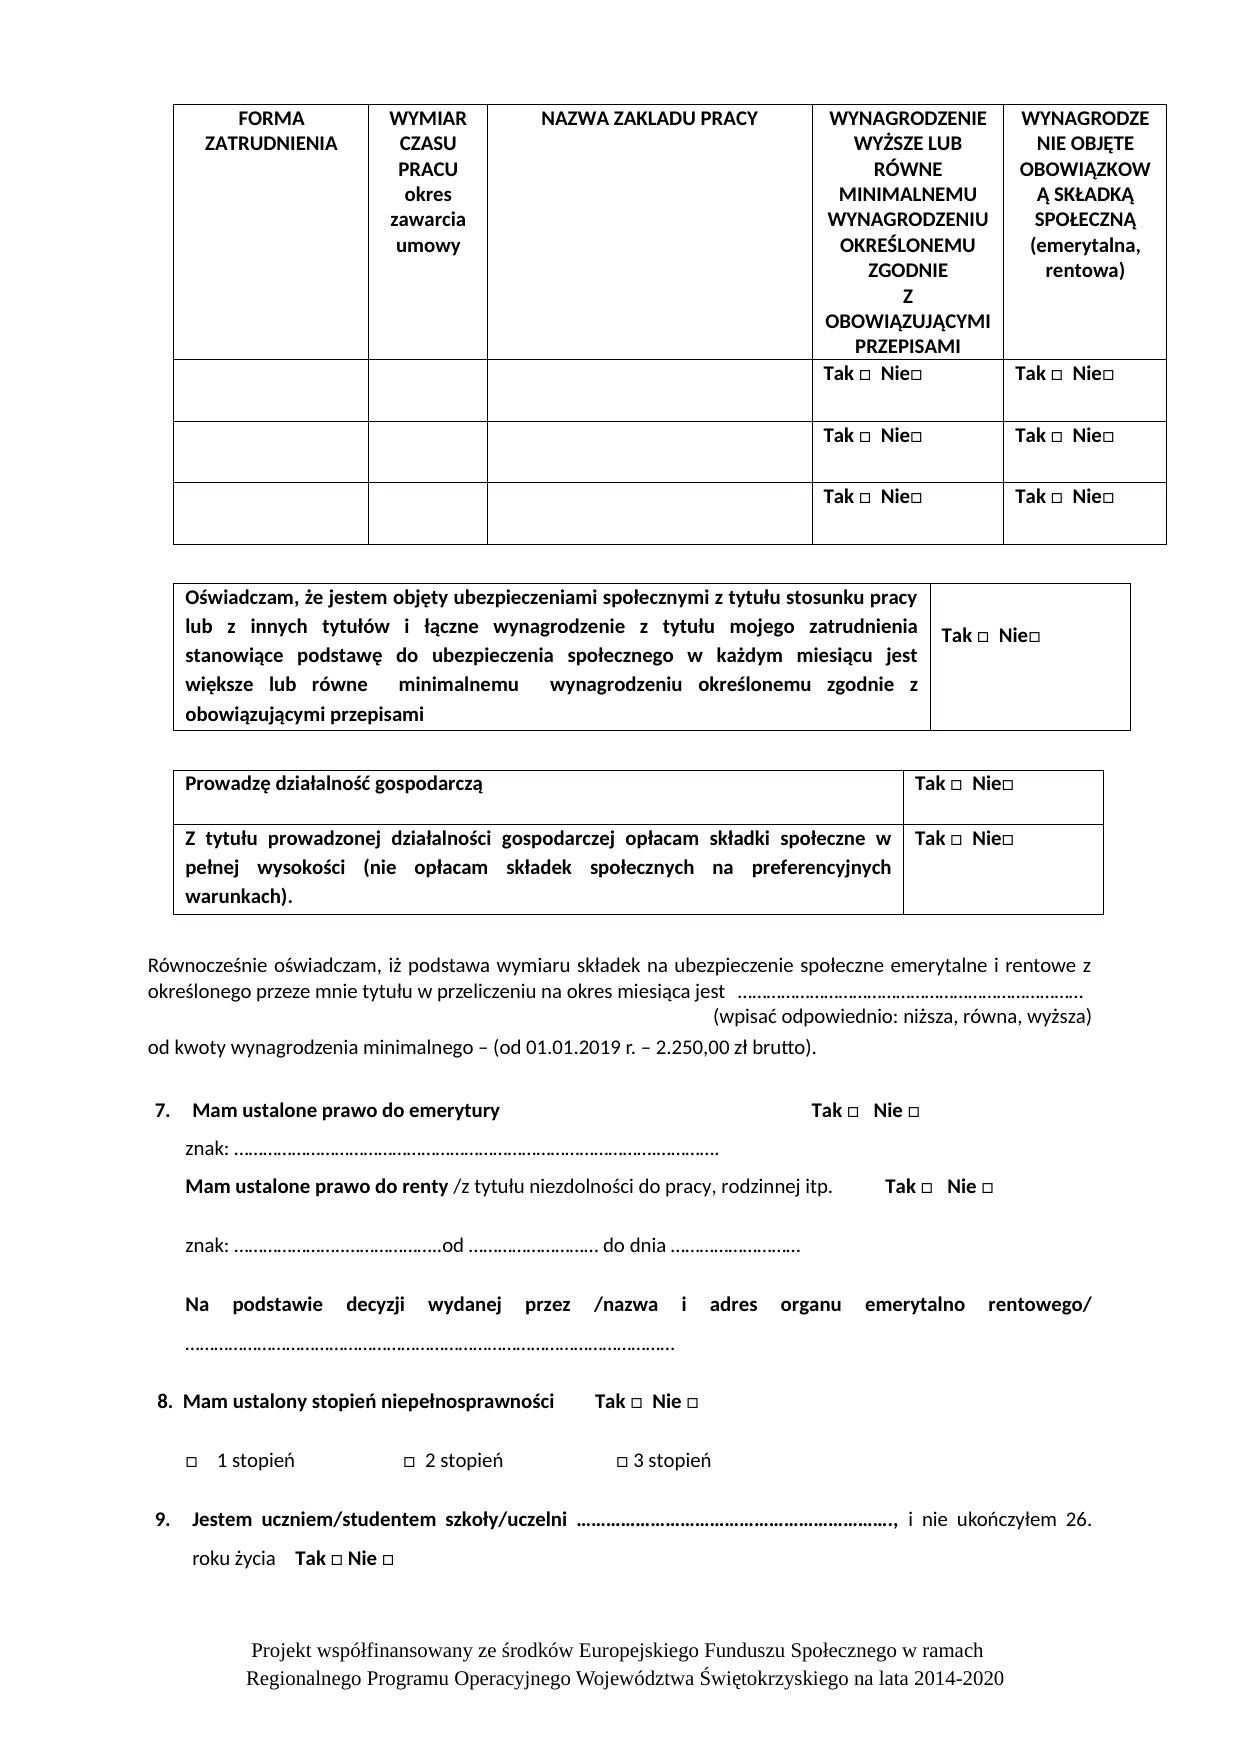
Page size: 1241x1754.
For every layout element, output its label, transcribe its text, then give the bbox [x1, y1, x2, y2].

table_cell [369, 422, 487, 482]
text od kwoty wynagrodzenia minimalnego – (od 01.01.2019 r. – 2.250,00 zł brutto). [148, 1034, 1093, 1059]
list Jestem uczniem/studentem szkoły/uczelni ………………………………………………………., i nie ukończyłem 26. roku życia Tak □ Nie □ [154, 1507, 1093, 1570]
text Mam ustalone prawo do renty /z tytułu niezdolności do pracy, rodzinnej itp. Tak □ Nie □ [185, 1174, 1093, 1199]
text znak: …………………..………………..od ……………………… do dnia ……………………… [185, 1233, 1093, 1258]
table_cell Tak □ Nie□ [1004, 422, 1166, 482]
text znak: …………………………………………………………………………….…………. [185, 1136, 1093, 1161]
table_cell Tak □ Nie□ [813, 483, 1003, 544]
text 8. Mam ustalony stopień niepełnosprawności Tak □ Nie □ [148, 1389, 1093, 1414]
table_cell [488, 422, 812, 482]
table_cell [174, 483, 368, 544]
table_cell Tak □ Nie□ [813, 422, 1003, 482]
table_cell [369, 360, 487, 421]
table_cell [174, 422, 368, 482]
table_header FORMA ZATRUDNIENIA [174, 105, 368, 359]
list Mam ustalone prawo do emerytury Tak □ Nie □ [154, 1097, 1093, 1123]
table_cell [488, 360, 812, 421]
table_header Tak □ Nie□ [931, 584, 1130, 730]
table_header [1004, 105, 1166, 359]
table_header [813, 105, 1003, 359]
table_header Prowadzę działalność gospodarczą [174, 771, 903, 824]
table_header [369, 105, 487, 359]
table_cell [369, 483, 487, 544]
table_header NAZWA ZAKLADU PRACY [488, 105, 812, 359]
table_header Oświadczam, że jestem objęty ubezpieczeniami społecznymi z tytułu stosunku pracy lub z innych tytułów i łączne wynagrodzenie z tytułu mojego zatrudnienia stanowiące podstawę do ubezpieczenia społecznego w każdym miesiącu jest większe lub równe minimalnemu wynagrodzeniu określonemu zgodnie z obowiązującymi przepisami [174, 584, 930, 730]
table_cell Tak □ Nie□ [1004, 483, 1166, 544]
table_cell [174, 360, 368, 421]
table_cell Tak □ Nie□ [813, 360, 1003, 421]
table_cell [488, 483, 812, 544]
table_cell Tak □ Nie□ [904, 825, 1103, 913]
text Równocześnie oświadczam, iż podstawa wymiaru składek na ubezpieczenie społeczne emerytalne i rentowe z określonego przeze mnie tytułu w przeliczeniu na okres miesiąca jest ……………………………………………………………… [148, 953, 1093, 1003]
text (wpisać odpowiednio: niższa, równa, wyższa) [148, 1003, 1093, 1029]
table_cell Z tytułu prowadzonej działalności gospodarczej opłacam składki społeczne w pełnej wysokości (nie opłacam składek społecznych na preferencyjnych warunkach). [174, 825, 903, 913]
text □ 1 stopień □ 2 stopień □ 3 stopień [185, 1448, 1093, 1473]
table_cell Tak □ Nie□ [1004, 360, 1166, 421]
table_header Tak □ Nie□ [904, 771, 1103, 824]
text Na podstawie decyzji wydanej przez /nazwa i adres organu emerytalno rentowego/ ………………………………………………………………………………………… [185, 1292, 1093, 1355]
